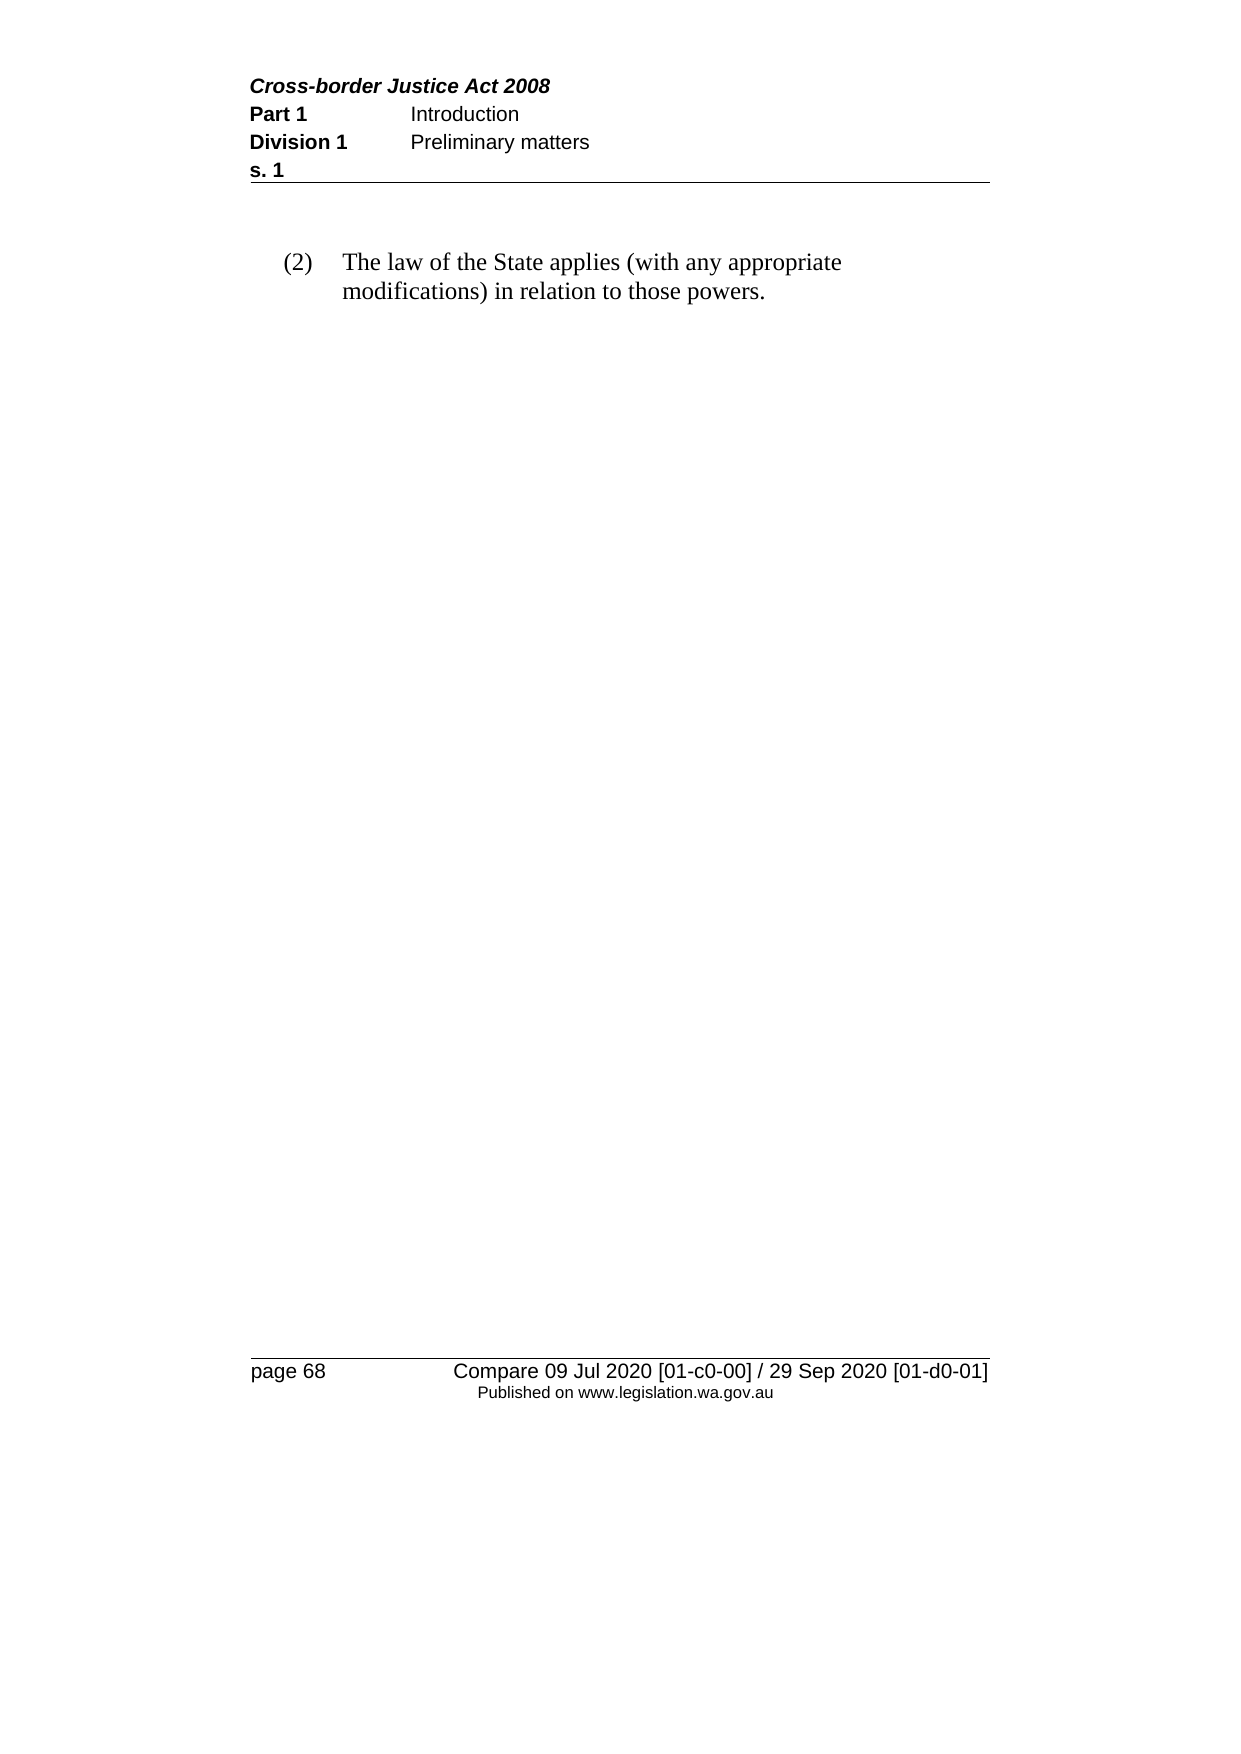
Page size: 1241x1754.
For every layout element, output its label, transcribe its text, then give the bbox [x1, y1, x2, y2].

text (2) The law of the State applies (with any appropriate modifications) in relation to those powers. [251, 247, 990, 305]
